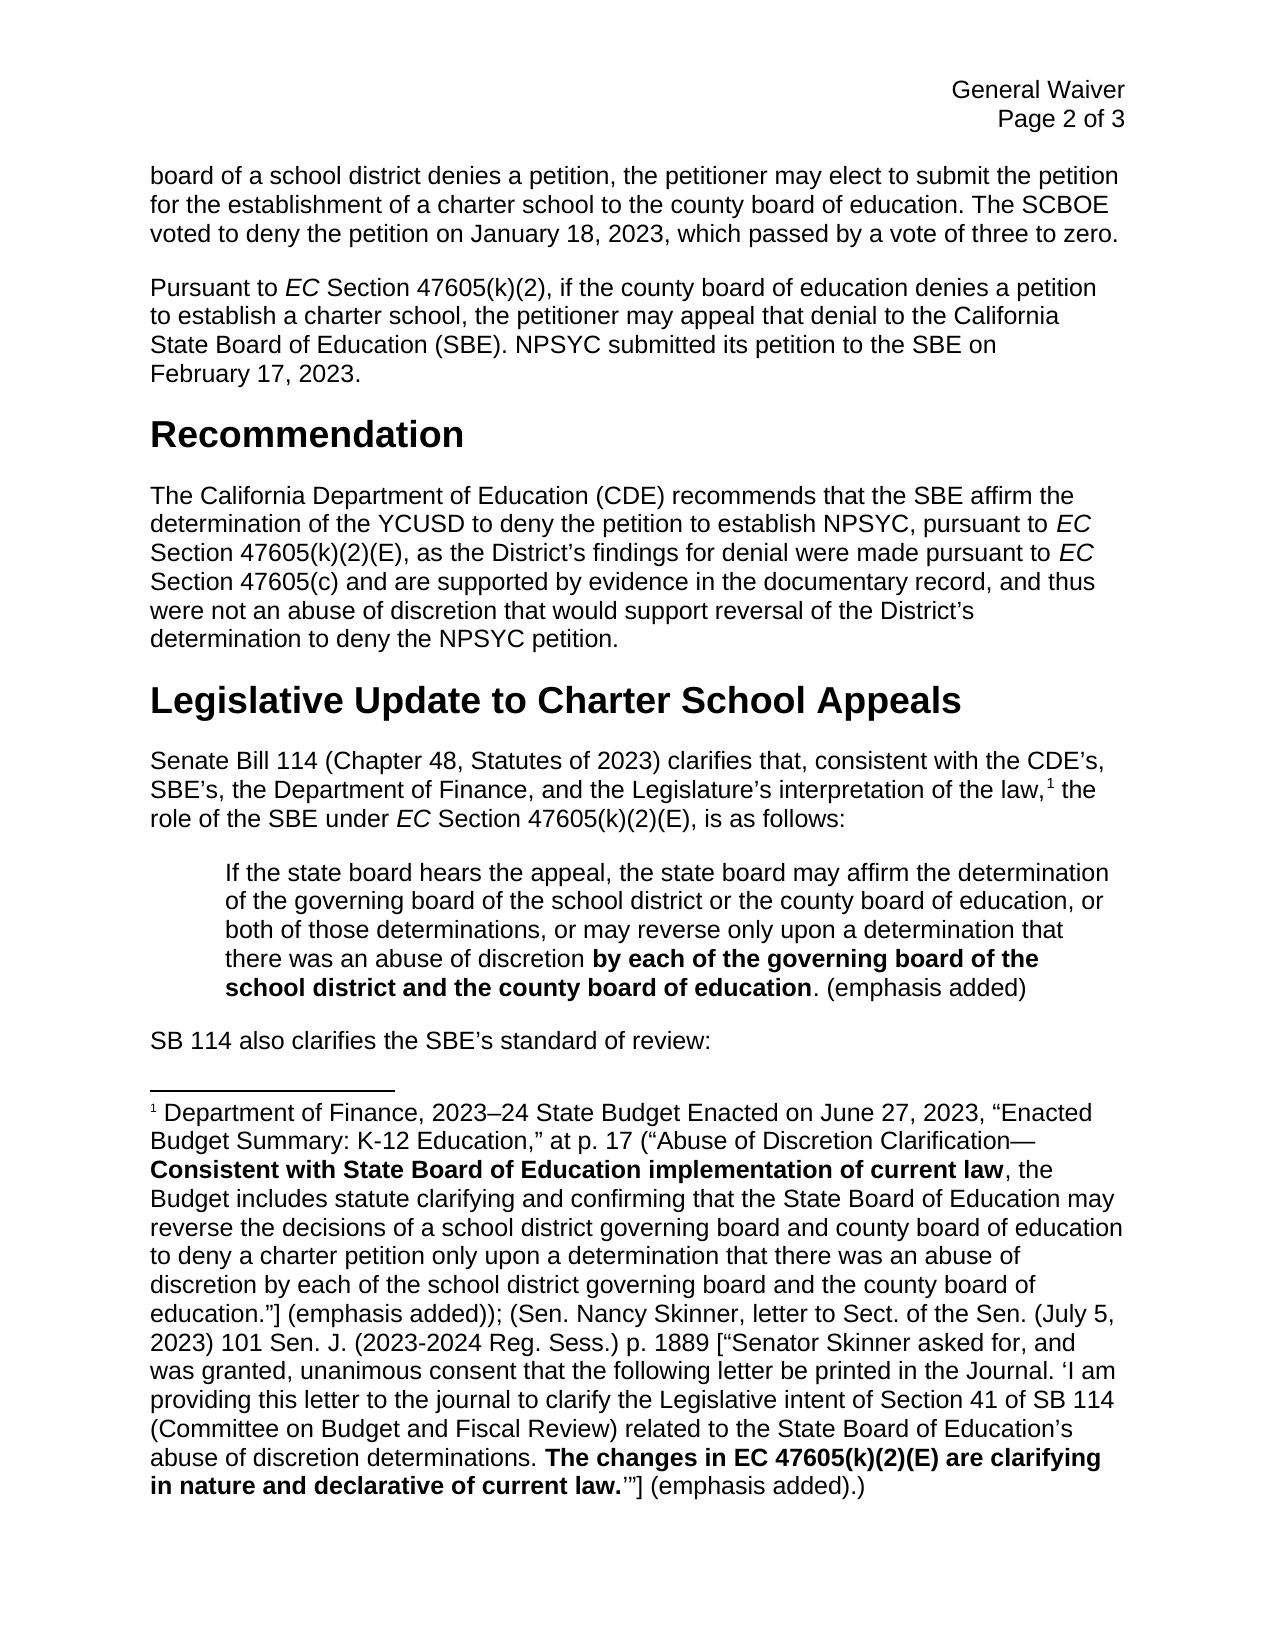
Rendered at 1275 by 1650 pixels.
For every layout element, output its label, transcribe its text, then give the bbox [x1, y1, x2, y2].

text Senate Bill 114 (Chapter 48, Statutes of 2023) clarifies that, consistent with the CDE’s, SBE’s, the Department of Finance, and the Legislature’s interpretation of the law, the role of the SBE under EC Section 47605(k)(2)(E), is as follows: [150, 746, 1125, 832]
text Legislative Update to Charter School Appeals [150, 678, 1125, 721]
subtitle Recommendation [150, 412, 1125, 456]
text Pursuant to EC Section 47605(k)(2), if the county board of education denies a petition to establish a charter school, the petitioner may appeal that denial to the California State Board of Education (SBE). NPSYC submitted its petition to the SBE on February 17, 2023. [150, 272, 1125, 387]
text The California Department of Education (CDE) recommends that the SBE affirm the determination of the YCUSD to deny the petition to establish NPSYC, pursuant to EC Section 47605(k)(2)(E), as the District’s findings for denial were made pursuant to EC Section 47605(c) and are supported by evidence in the documentary record, and thus were not an abuse of discretion that would support reversal of the District’s determination to deny the NPSYC petition. [150, 481, 1125, 653]
text SB 114 also clarifies the SBE’s standard of review: [150, 1026, 1125, 1055]
text If the state board hears the appeal, the state board may affirm the determination of the governing board of the school district or the county board of education, or both of those determinations, or may reverse only upon a determination that there was an abuse of discretion by each of the governing board of the school district and the county board of education. (emphasis added) [225, 857, 1125, 1001]
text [150, 161, 1125, 247]
